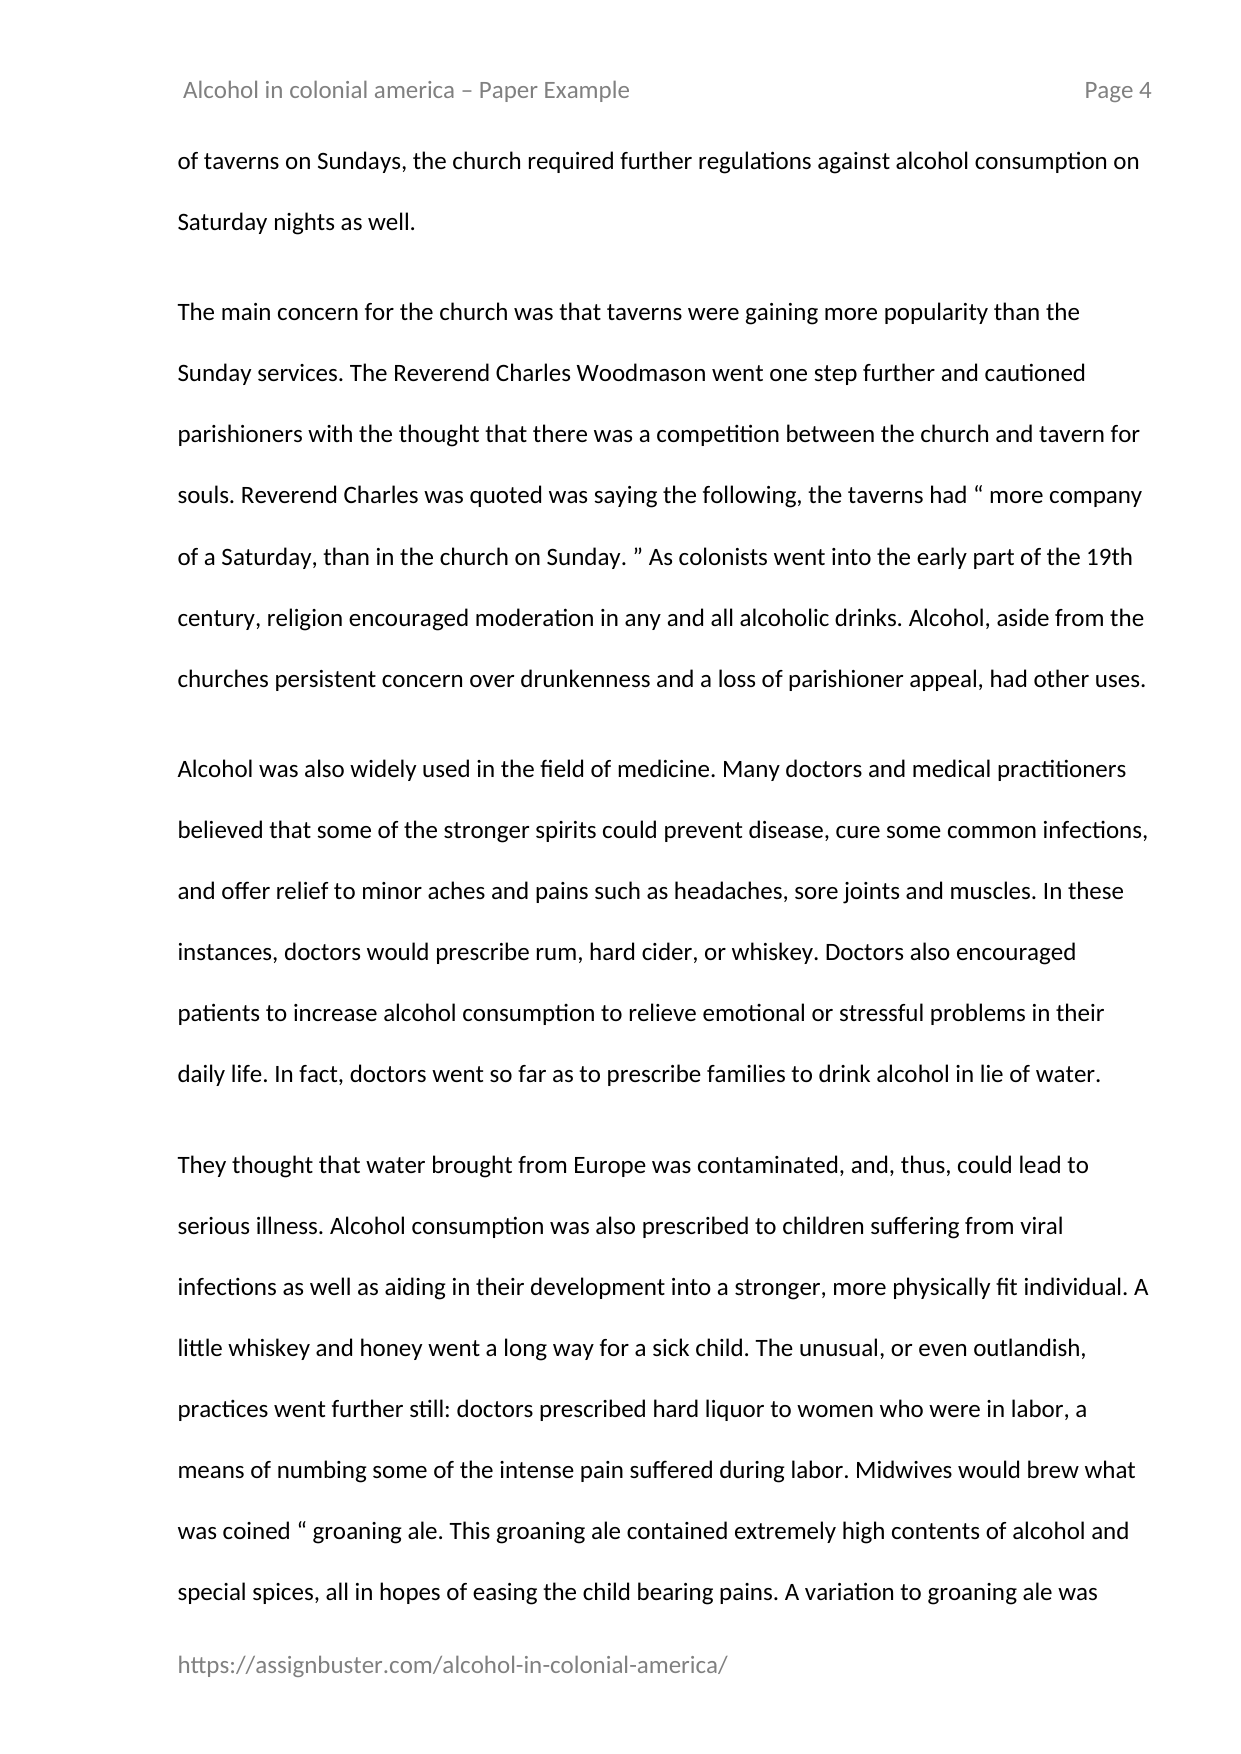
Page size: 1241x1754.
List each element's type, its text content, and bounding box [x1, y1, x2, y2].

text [177, 145, 1152, 237]
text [177, 1149, 1152, 1607]
text Alcohol was also widely used in the field of medicine. Many doctors and medical practitioners believed that some of the stronger spirits could prevent disease, cure some common infections, and offer relief to minor aches and pains such as headaches, sore joints and muscles. In these instances, doctors would prescribe rum, hard cider, or whiskey. Doctors also encouraged patients to increase alcohol consumption to relieve emotional or stressful problems in their daily life. In fact, doctors went so far as to prescribe families to drink alcohol in lie of water. [177, 753, 1152, 1089]
text The main concern for the church was that taverns were gaining more popularity than the Sunday services. The Reverend Charles Woodmason went one step further and cautioned parishioners with the thought that there was a competition between the church and tavern for souls. Reverend Charles was quoted was saying the following, the taverns had “ more company of a Saturday, than in the church on Sunday. ” As colonists went into the early part of the 19th century, religion encouraged moderation in any and all alcoholic drinks. Alcohol, aside from the churches persistent concern over drunkenness and a loss of parishioner appeal, had other uses. [177, 297, 1152, 693]
